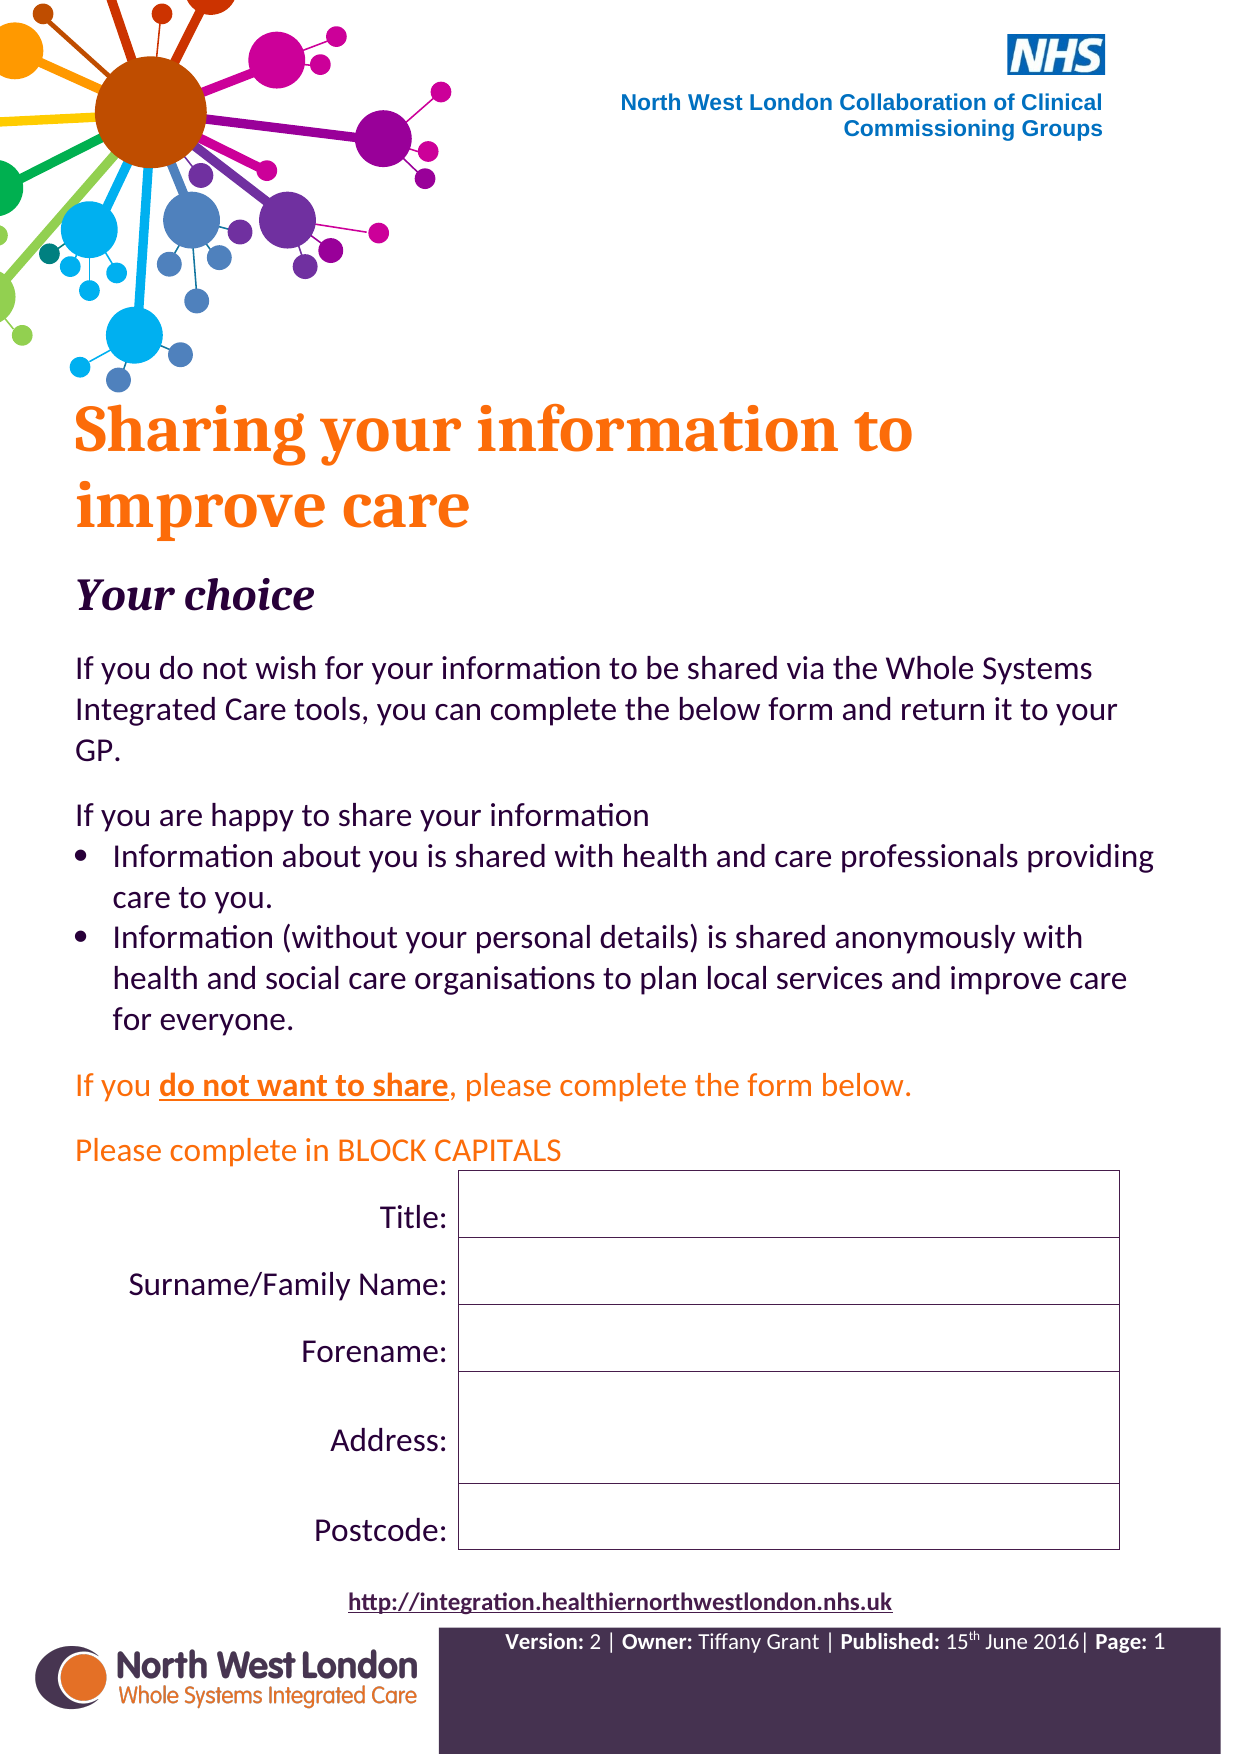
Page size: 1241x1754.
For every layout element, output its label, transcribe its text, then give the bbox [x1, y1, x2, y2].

table_cell [459, 1372, 1119, 1483]
picture [28, 1636, 424, 1716]
text If you do not want to share, please complete the form below. [75, 1064, 1165, 1104]
text If you do not wish for your information to be shared via the Whole Systems Integrated Care tools, you can complete the below form and return it to your GP. [75, 647, 1165, 769]
list Information about you is shared with health and care professionals providing care to you. [75, 835, 1165, 917]
text Please complete in BLOCK CAPITALS [75, 1129, 1165, 1170]
text Your choice [75, 569, 1165, 622]
table_cell [459, 1305, 1119, 1371]
table_cell Forename: [64, 1304, 458, 1371]
text Sharing your information to improve care [75, 391, 1165, 544]
table_cell Surname/Family Name: [64, 1237, 458, 1304]
list Information (without your personal details) is shared anonymously with health and social care organisations to plan local services and improve care for everyone. [75, 917, 1165, 1039]
table_header [459, 1171, 1119, 1237]
table_cell Address: [64, 1371, 458, 1483]
table_cell [459, 1484, 1119, 1549]
table_cell Postcode: [64, 1483, 458, 1549]
picture [1007, 34, 1106, 75]
table_header Title: [64, 1170, 458, 1237]
table_cell [459, 1238, 1119, 1304]
text If you are happy to share your information [75, 794, 1165, 835]
